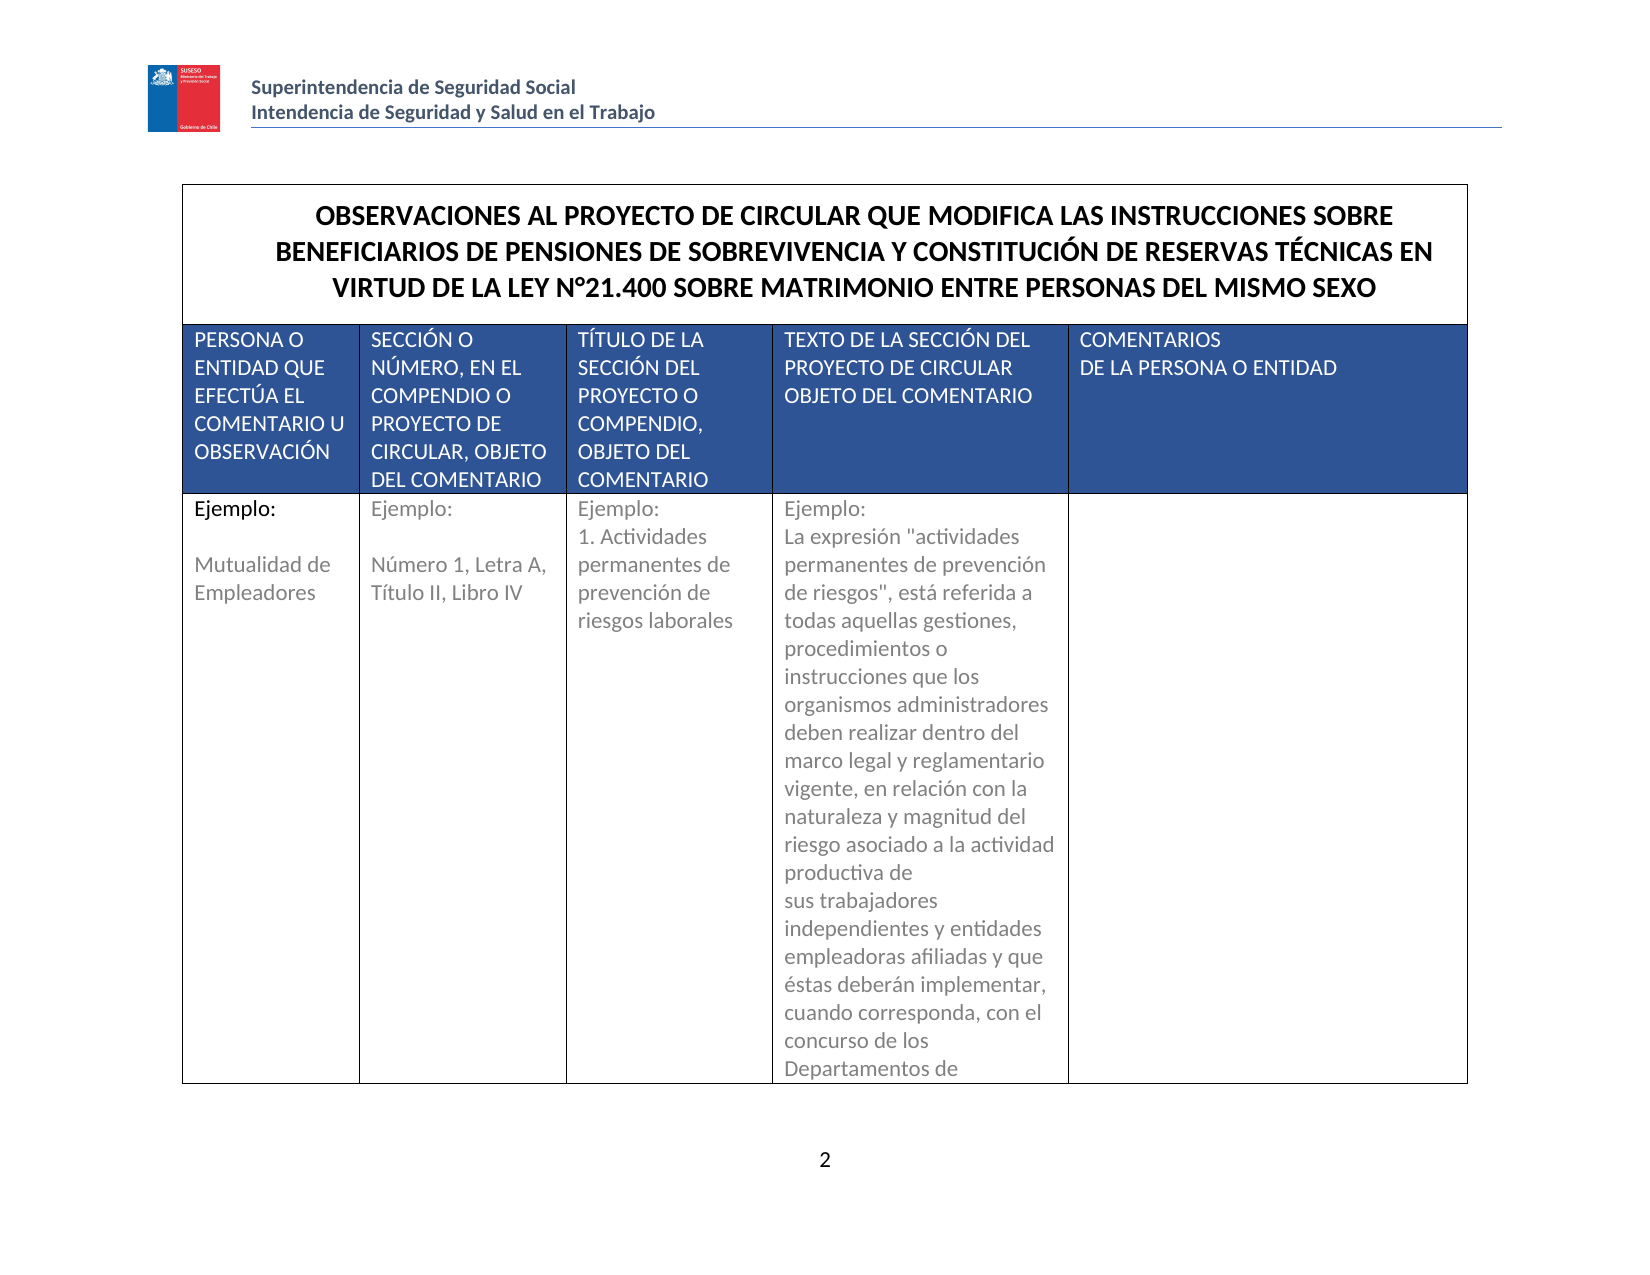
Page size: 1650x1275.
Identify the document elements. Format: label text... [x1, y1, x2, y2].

table_cell SECCIÓN O NÚMERO, EN EL COMPENDIO O PROYECTO DE CIRCULAR, OBJETO DEL COMENTARIO [360, 325, 566, 493]
picture [147, 65, 221, 132]
table_header OBSERVACIONES AL PROYECTO DE CIRCULAR QUE MODIFICA LAS INSTRUCCIONES SOBRE BENEFICIARIOS DE PENSIONES DE SOBREVIVENCIA Y CONSTITUCIÓN DE RESERVAS TÉCNICAS EN VIRTUD DE LA LEY N°21.400 SOBRE MATRIMONIO ENTRE PERSONAS DEL MISMO SEXO [183, 185, 1467, 324]
table_cell Ejemplo: Mutualidad de Empleadores [183, 494, 359, 1082]
table_cell COMENTARIOS DE LA PERSONA O ENTIDAD [1069, 325, 1467, 493]
table_cell Ejemplo: 1. Actividades permanentes de prevención de riesgos laborales [567, 494, 772, 1082]
table_cell TEXTO DE LA SECCIÓN DEL PROYECTO DE CIRCULAR OBJETO DEL COMENTARIO [773, 325, 1068, 493]
table_cell [1069, 494, 1467, 1082]
table_cell PERSONA O ENTIDAD QUE EFECTÚA EL COMENTARIO U OBSERVACIÓN [183, 325, 359, 493]
table_cell TÍTULO DE LA SECCIÓN DEL PROYECTO O COMPENDIO, OBJETO DEL COMENTARIO [567, 325, 772, 493]
table_cell Ejemplo: Número 1, Letra A, Título II, Libro IV [360, 494, 566, 1082]
